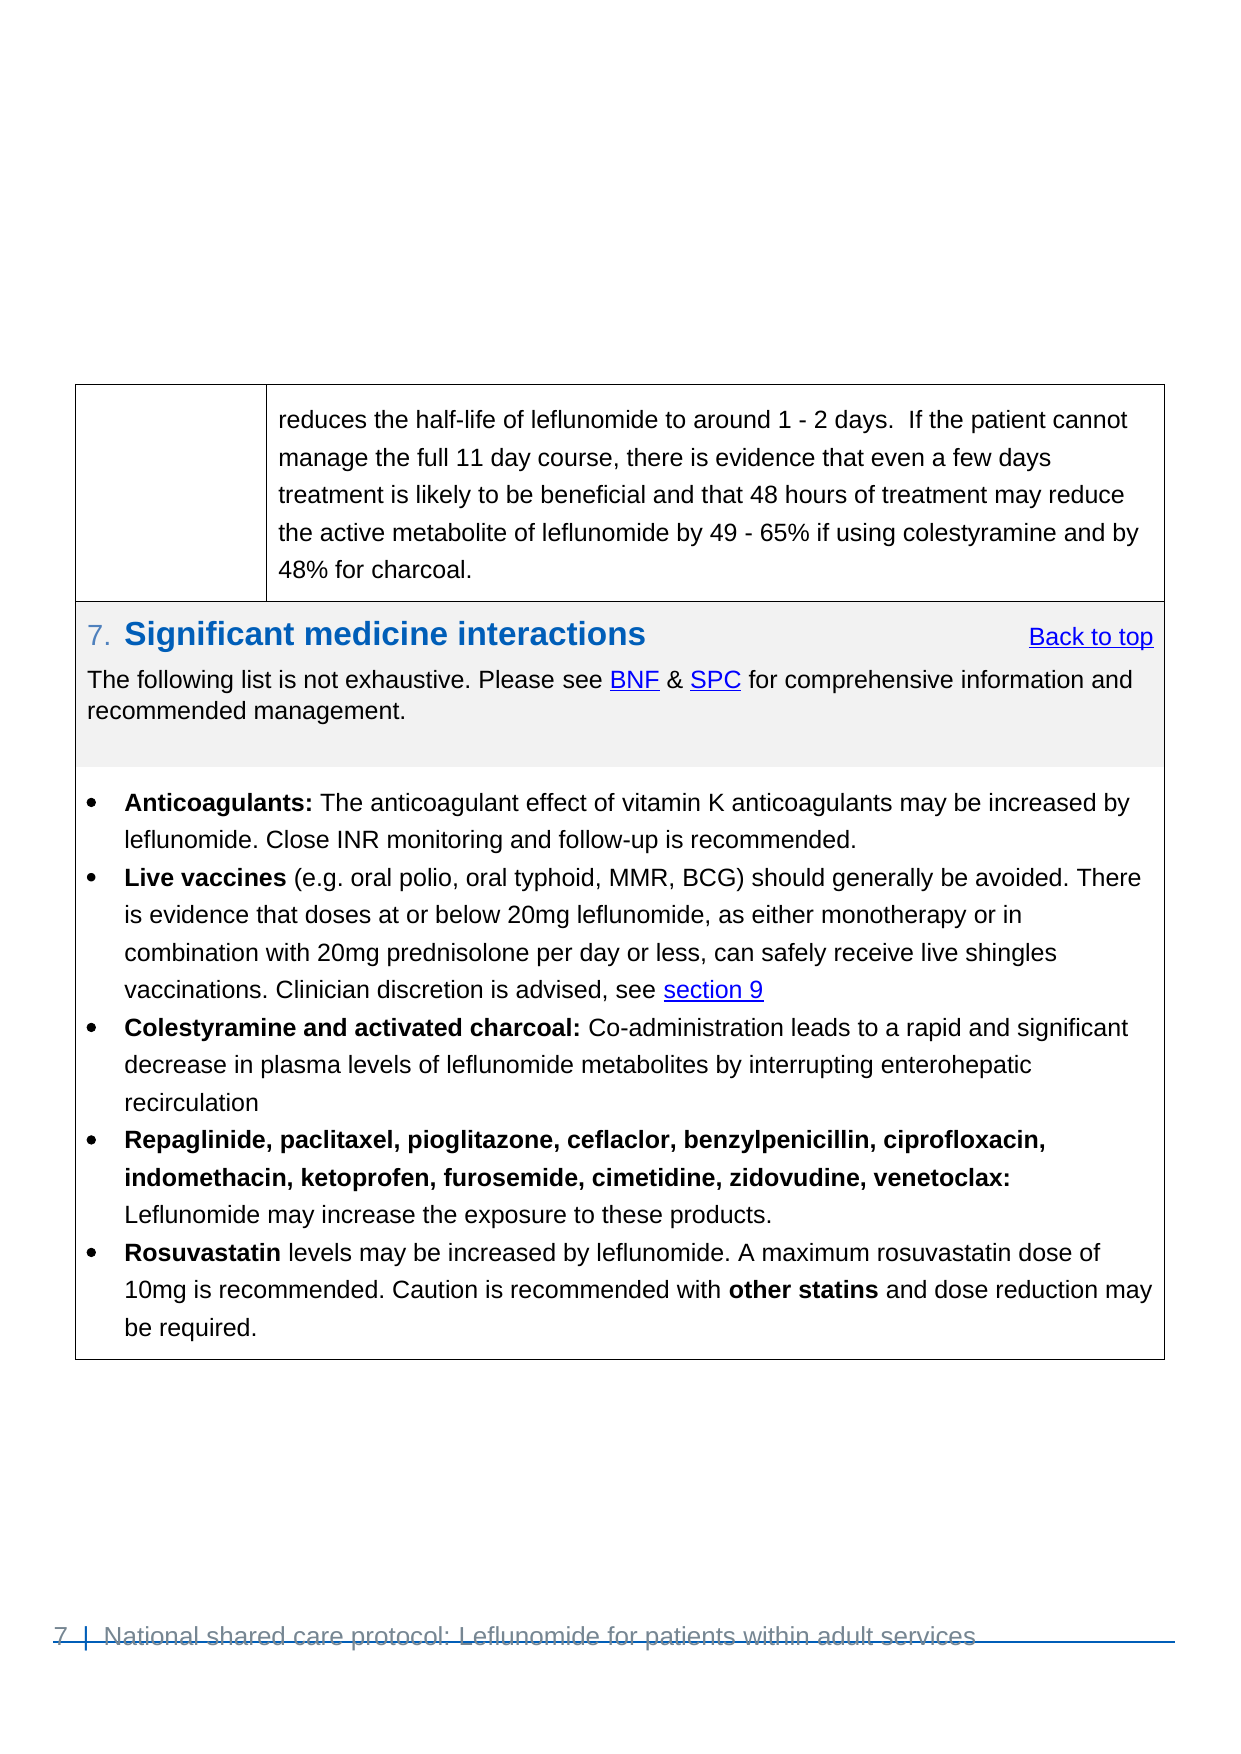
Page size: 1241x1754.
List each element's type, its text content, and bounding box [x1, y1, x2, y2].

table_cell Anticoagulants: The anticoagulant effect of vitamin K anticoagulants may be increased by leflunomide. Close INR monitoring and follow-up is recommended. Live vaccines (e.g. oral polio, oral typhoid, MMR, BCG) should generally be avoided. There is evidence that doses at or below 20mg leflunomide, as either monotherapy or in combination with 20mg prednisolone per day or less, can safely receive live shingles vaccinations. Clinician discretion is advised, see section 9 Colestyramine and activated charcoal: Co-administration leads to a rapid and significant decrease in plasma levels of leflunomide metabolites by interrupting enterohepatic recirculation Repaglinide, paclitaxel, pioglitazone, ceflaclor, benzylpenicillin, ciprofloxacin, indomethacin, ketoprofen, furosemide, cimetidine, zidovudine, venetoclax: Leflunomide may increase the exposure to these products. Rosuvastatin levels may be increased by leflunomide. A maximum rosuvastatin dose of 10mg is recommended. Caution is recommended with other statins and dose reduction may be required. [76, 768, 1164, 1359]
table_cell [76, 385, 266, 601]
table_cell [267, 385, 1164, 601]
table_cell Significant medicine interactions Back to top The following list is not exhaustive. Please see BNF & SPC for comprehensive information and recommended management. [76, 602, 1164, 767]
